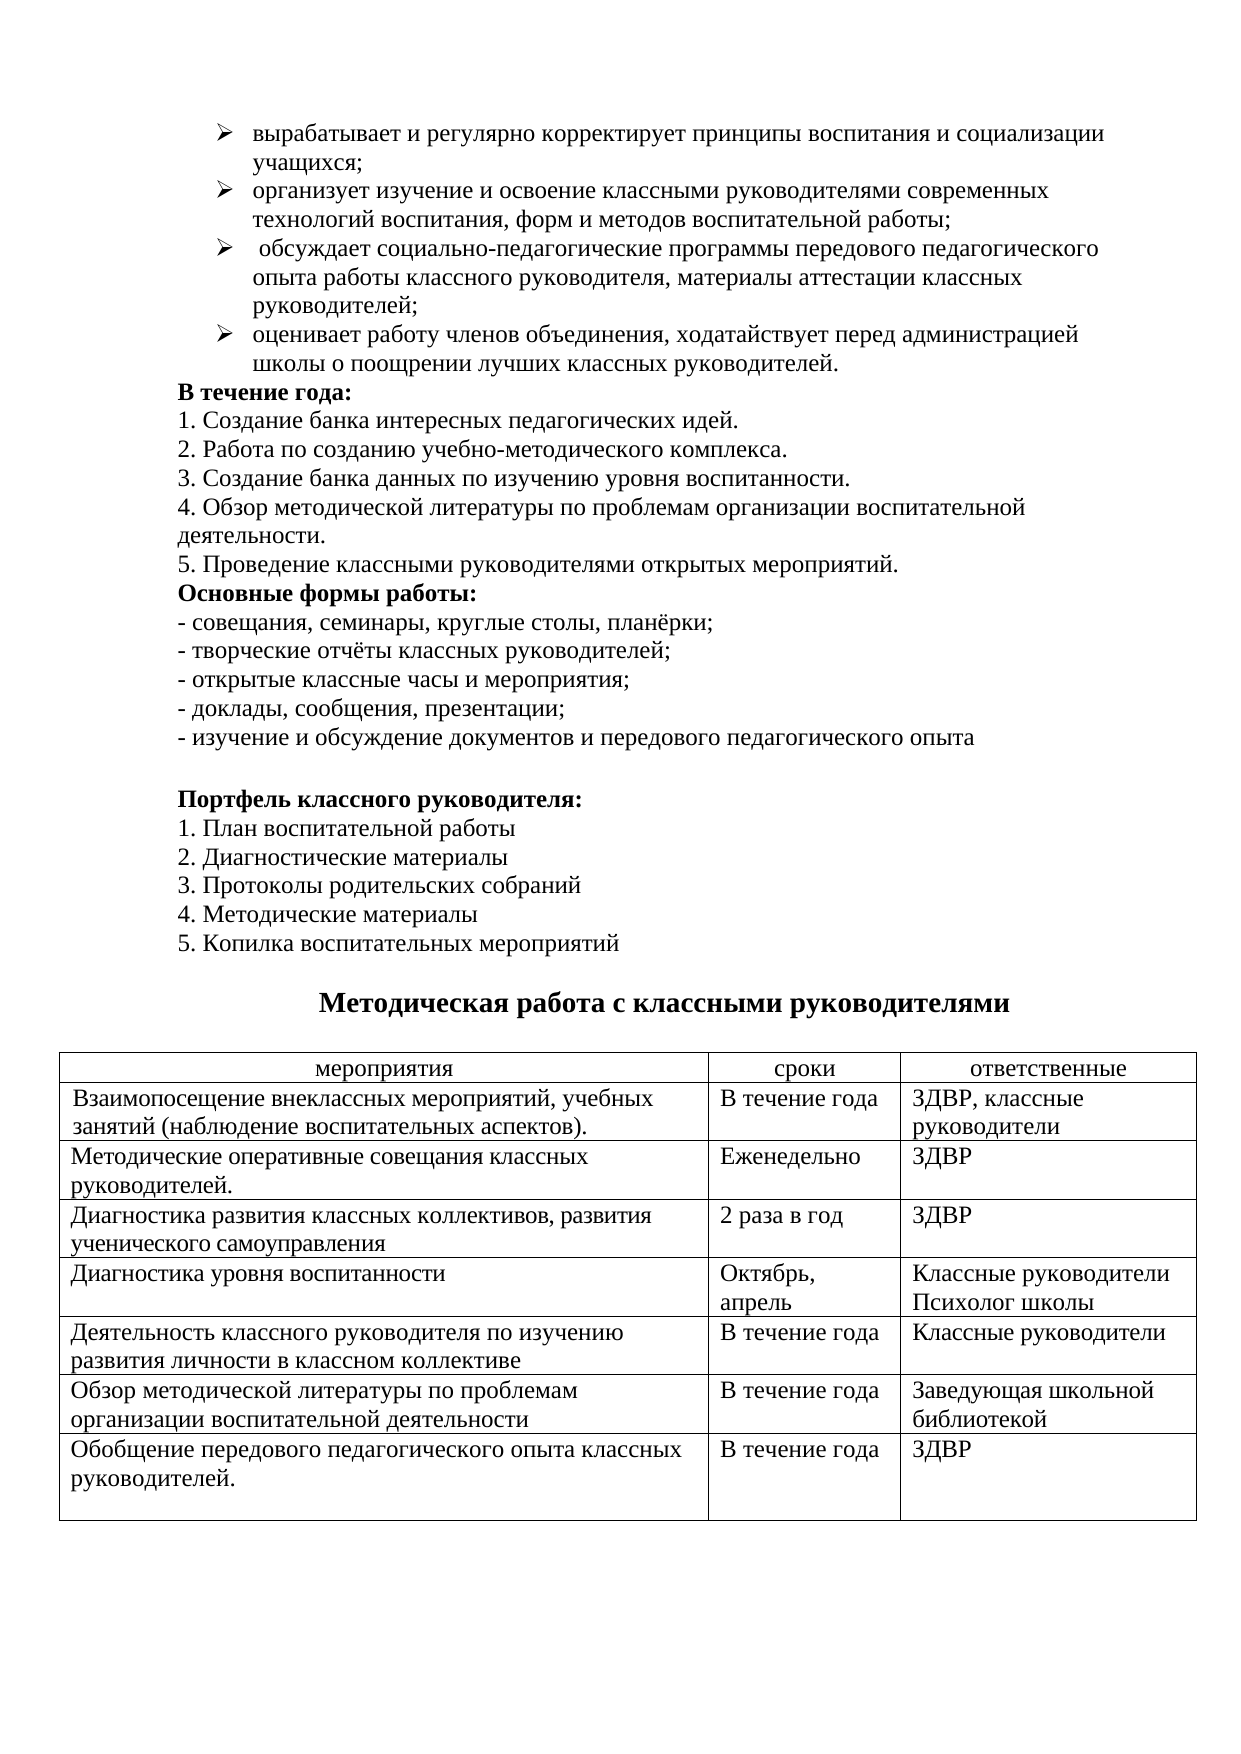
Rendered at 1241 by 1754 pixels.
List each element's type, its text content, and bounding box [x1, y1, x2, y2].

table_cell ЗДВР [901, 1200, 1196, 1257]
text Методическая работа с классными руководителями [177, 985, 1152, 1018]
text 5. Проведение классными руководителями открытых мероприятий. [177, 549, 1152, 578]
list обсуждает социально-педагогические программы передового педагогического опыта работы классного руководителя, материалы аттестации классных руководителей; [215, 233, 1152, 319]
table_cell Классные руководители [901, 1317, 1196, 1374]
table_header мероприятия [60, 1053, 708, 1082]
text Основные формы работы: - совещания, семинары, круглые столы, планёрки; - творческие отчёты классных руководителей; - открытые классные часы и мероприятия; - доклады, сообщения, презентации; - изучение и обсуждение документов и передового педагогического опыта Портфель классного руководителя: 1. План воспитательной работы 2. Диагностические материалы 3. Протоколы родительских собраний 4. Методические материалы 5. Копилка воспитательных мероприятий [177, 578, 1152, 985]
table_header сроки [709, 1053, 900, 1082]
table_cell Обзор методической литературы по проблемам организации воспитательной деятельности [60, 1375, 708, 1433]
table_cell Диагностика уровня воспитанности [60, 1258, 708, 1316]
table_cell Заведующая школьной библиотекой [901, 1375, 1196, 1433]
list организует изучение и освоение классными руководителями современных технологий воспитания, форм и методов воспитательной работы; [215, 176, 1152, 233]
table_cell 2 раза в год [709, 1200, 900, 1257]
table_cell В течение года [709, 1317, 900, 1374]
table_cell Методические оперативные совещания классных руководителей. [60, 1141, 708, 1199]
table_cell Еженедельно [709, 1141, 900, 1199]
table_cell ЗДВР [901, 1141, 1196, 1199]
table_cell Деятельность классного руководителя по изучению развития личности в классном коллективе [60, 1317, 708, 1374]
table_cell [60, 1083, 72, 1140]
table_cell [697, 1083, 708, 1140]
table_cell В течение года [709, 1434, 900, 1520]
list вырабатывает и регулярно корректирует принципы воспитания и социализации учащихся; [215, 118, 1152, 176]
table_cell Классные руководители Психолог школы [901, 1258, 1196, 1316]
text 2. Работа по созданию учебно-методического комплекса. [177, 434, 1152, 463]
table_cell ЗДВР, классные руководители [901, 1083, 1196, 1140]
text В течение года: [177, 377, 1152, 406]
text 3. Создание банка данных по изучению уровня воспитанности. [177, 463, 1152, 492]
table_cell Обобщение передового педагогического опыта классных руководителей. [60, 1434, 708, 1520]
list оценивает работу членов объединения, ходатайствует перед администрацией школы о поощрении лучших классных руководителей. [215, 319, 1152, 377]
table_cell ЗДВР [901, 1434, 1196, 1520]
text 1. Создание банка интересных педагогических идей. [177, 406, 1152, 434]
table_cell В течение года [709, 1083, 900, 1140]
text 4. Обзор методической литературы по проблемам организации воспитательной деятельности. [177, 492, 1152, 549]
table_header ответственные [901, 1053, 1196, 1082]
table_cell Диагностика развития классных коллективов, развития ученического самоуправления [60, 1200, 708, 1257]
table_cell В течение года [709, 1375, 900, 1433]
table_cell Октябрь, апрель [709, 1258, 900, 1316]
